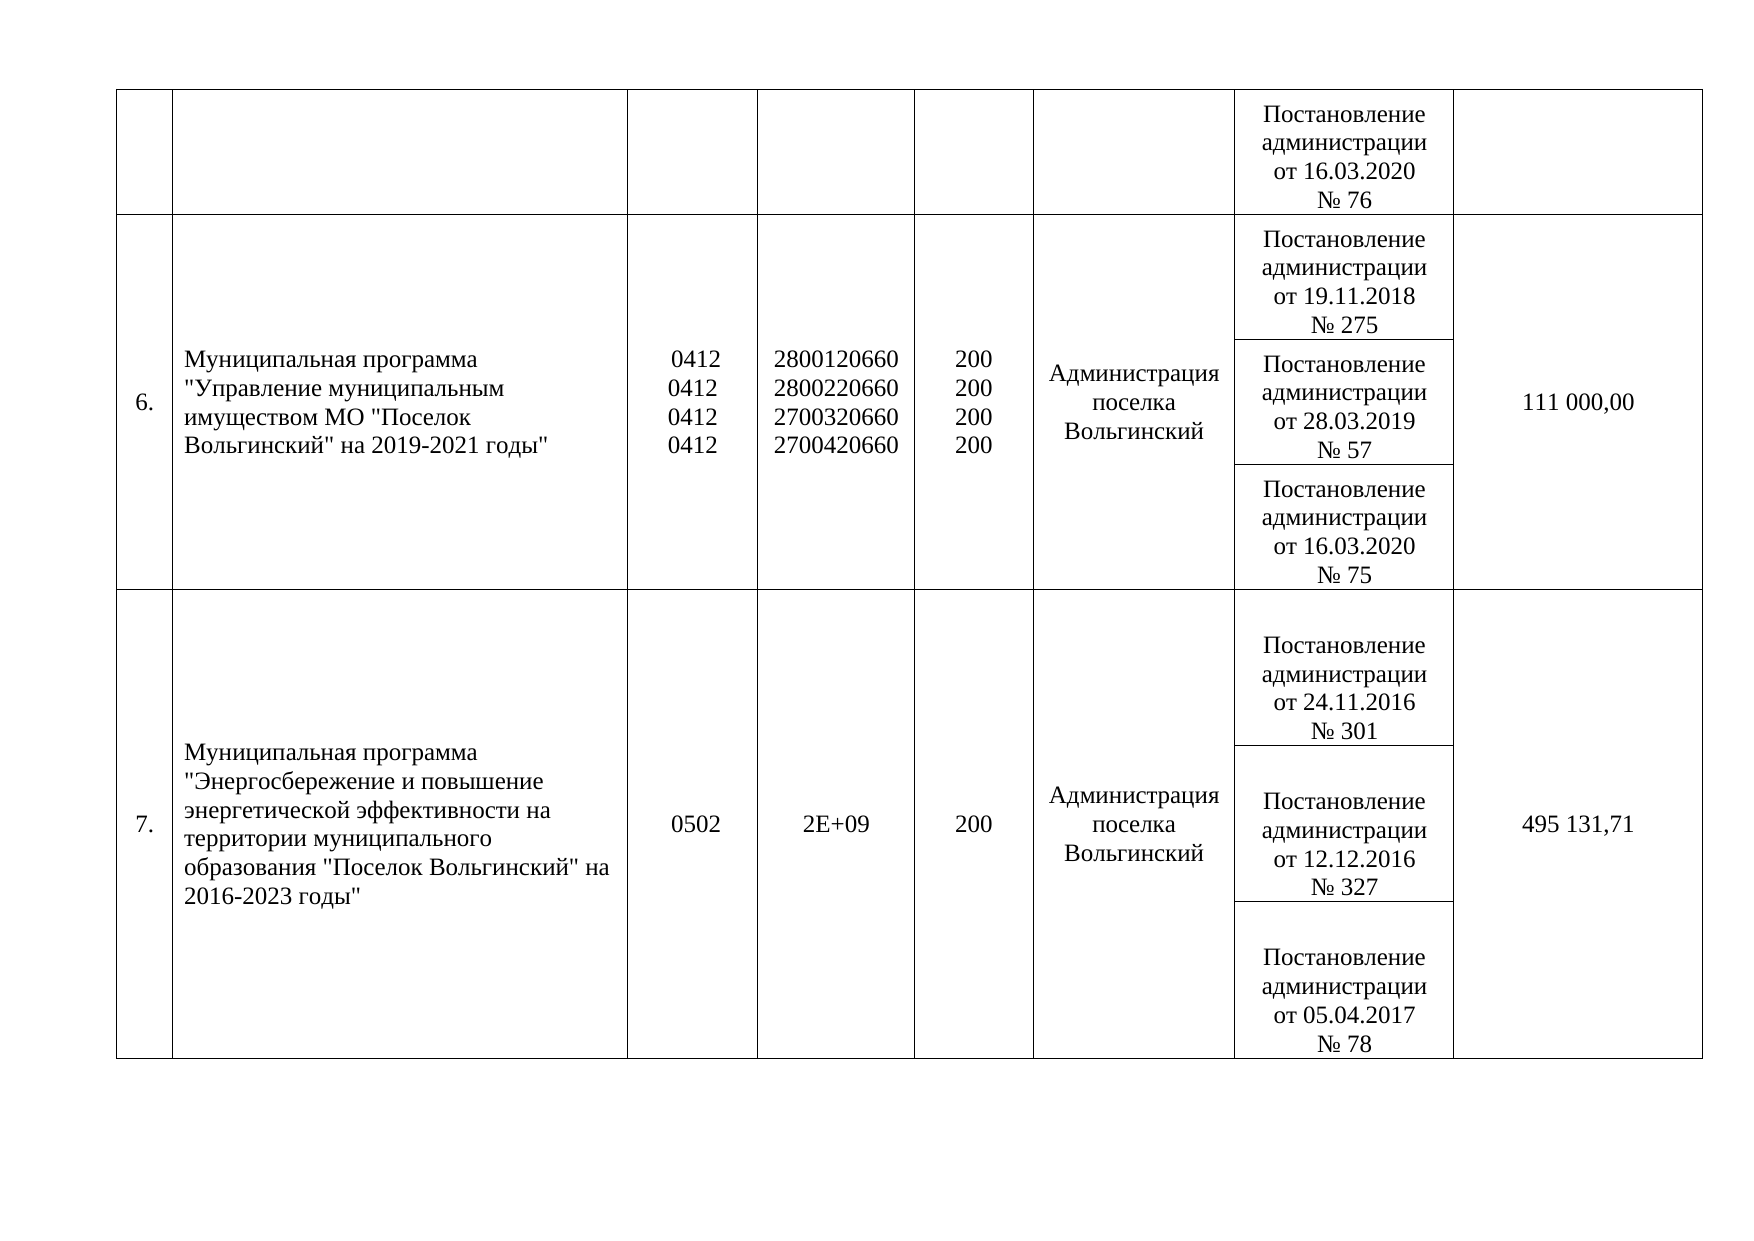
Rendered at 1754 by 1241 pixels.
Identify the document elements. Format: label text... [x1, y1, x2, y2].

table_cell .0412 0412 0412 0412 [628, 215, 757, 589]
table_cell 495 131,71 [1454, 590, 1702, 1057]
table_cell Постановление администрации от 12.12.2016 № 327 [1235, 746, 1453, 901]
table_cell Администрация поселка Вольгинский [1034, 590, 1234, 1057]
table_cell 200 [915, 590, 1033, 1057]
table_cell 200 200 200 200 [915, 215, 1033, 589]
table_cell Администрация поселка Вольгинский [1034, 215, 1234, 589]
table_cell Постановление администрации от 16.03.2020 № 76 [1235, 90, 1453, 214]
table_cell Постановление администрации от 28.03.2019 № 57 [1235, 340, 1453, 464]
table_cell Муниципальная программа "Энергосбережение и повышение энергетической эффективности на территории муниципального образования "Поселок Вольгинский" на 2016-2023 годы" [173, 590, 627, 1057]
table_cell Постановление администрации от 19.11.2018 № 275 [1235, 215, 1453, 339]
table_cell 2800120660 2800220660 2700320660 2700420660 [758, 215, 914, 589]
table_cell 6. [117, 215, 172, 589]
table_cell .0502 [628, 590, 757, 1057]
table_cell 7. [117, 590, 172, 1057]
table_cell Постановление администрации от 05.04.2017 № 78 [1235, 902, 1453, 1057]
table_cell 111 000,00 [1454, 215, 1702, 589]
table_cell Постановление администрации от 24.11.2016 № 301 [1235, 590, 1453, 745]
table_cell Постановление администрации от 16.03.2020 № 75 [1235, 465, 1453, 589]
table_cell 2E+09 [758, 590, 914, 1057]
table_cell Муниципальная программа "Управление муниципальным имуществом МО "Поселок Вольгинский" на 2019-2021 годы" [173, 215, 627, 589]
